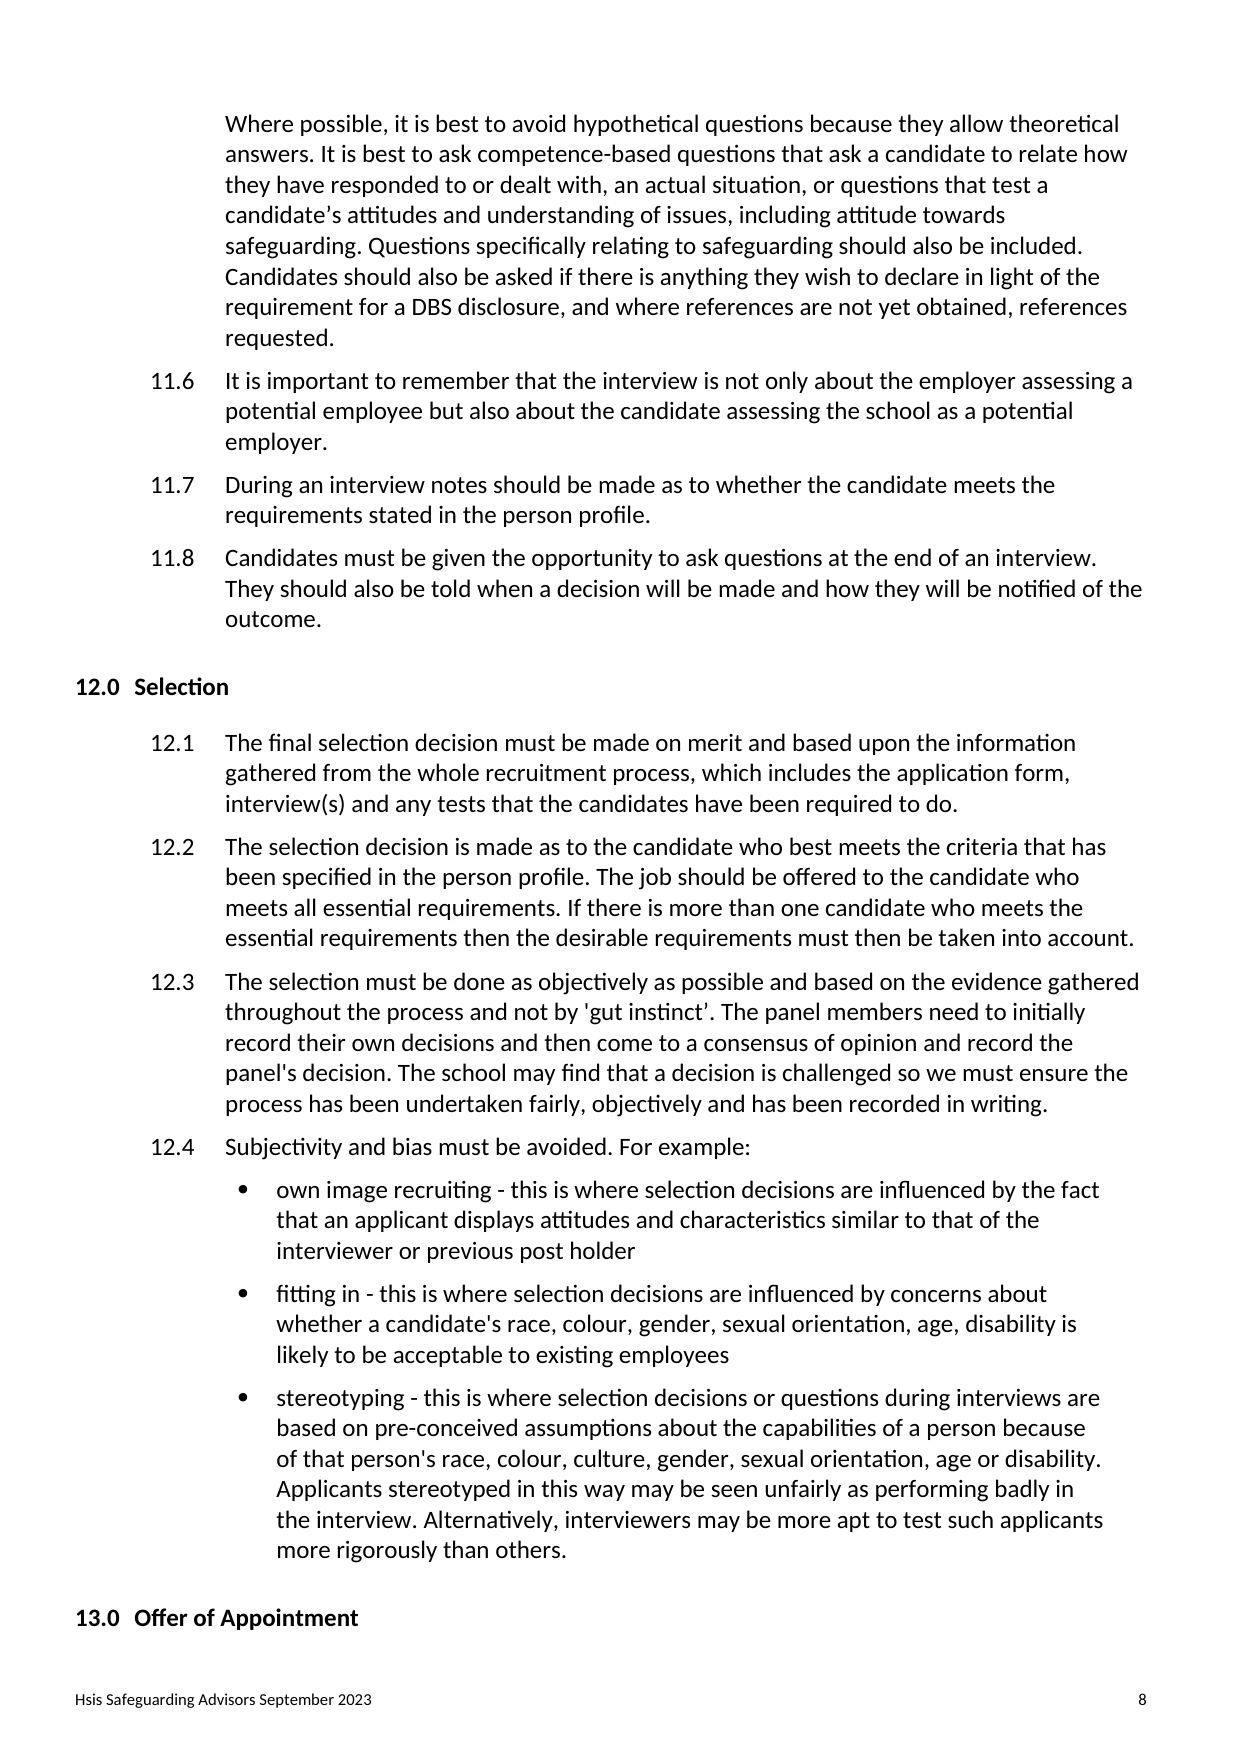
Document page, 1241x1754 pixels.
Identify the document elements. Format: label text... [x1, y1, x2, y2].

list Offer of Appointment [75, 1602, 1146, 1633]
list During an interview notes should be made as to whether the candidate meets the requirements stated in the person profile. [150, 469, 1147, 530]
list own image recruiting - this is where selection decisions are influenced by the fact that an applicant displays attitudes and characteristics similar to that of the interviewer or previous post holder [239, 1174, 1108, 1265]
list Candidates must be given the opportunity to ask questions at the end of an interview. They should also be told when a decision will be made and how they will be notified of the outcome. [150, 542, 1147, 634]
list stereotyping - this is where selection decisions or questions during interviews are based on pre-conceived assumptions about the capabilities of a person because of that person's race, colour, culture, gender, sexual orientation, age or disability. Applicants stereotyped in this way may be seen unfairly as performing badly in the interview. Alternatively, interviewers may be more apt to test such applicants more rigorously than others. [239, 1382, 1108, 1565]
list Selection [75, 671, 1146, 702]
list The selection must be done as objectively as possible and based on the evidence gathered throughout the process and not by 'gut instinct’. The panel members need to initially record their own decisions and then come to a consensus of opinion and record the panel's decision. The school may find that a decision is challenged so we must ensure the process has been undertaken fairly, objectively and has been recorded in writing. [150, 966, 1147, 1118]
list Subjectivity and bias must be avoided. For example: [150, 1131, 1147, 1161]
text Where possible, it is best to avoid hypothetical questions because they allow theoretical answers. It is best to ask competence-based questions that ask a candidate to relate how they have responded to or dealt with, an actual situation, or questions that test a candidate’s attitudes and understanding of issues, including attitude towards safeguarding. Questions specifically relating to safeguarding should also be included. Candidates should also be asked if there is anything they wish to declare in light of the requirement for a DBS disclosure, and where references are not yet obtained, references requested. [225, 108, 1147, 352]
list The selection decision is made as to the candidate who best meets the criteria that has been specified in the person profile. The job should be offered to the candidate who meets all essential requirements. If there is more than one candidate who meets the essential requirements then the desirable requirements must then be taken into account. [150, 831, 1147, 953]
list The final selection decision must be made on merit and based upon the information gathered from the whole recruitment process, which includes the application form, interview(s) and any tests that the candidates have been required to do. [150, 727, 1147, 818]
list fitting in - this is where selection decisions are influenced by concerns about whether a candidate's race, colour, gender, sexual orientation, age, disability is likely to be acceptable to existing employees [239, 1278, 1126, 1369]
list It is important to remember that the interview is not only about the employer assessing a potential employee but also about the candidate assessing the school as a potential employer. [150, 365, 1147, 456]
